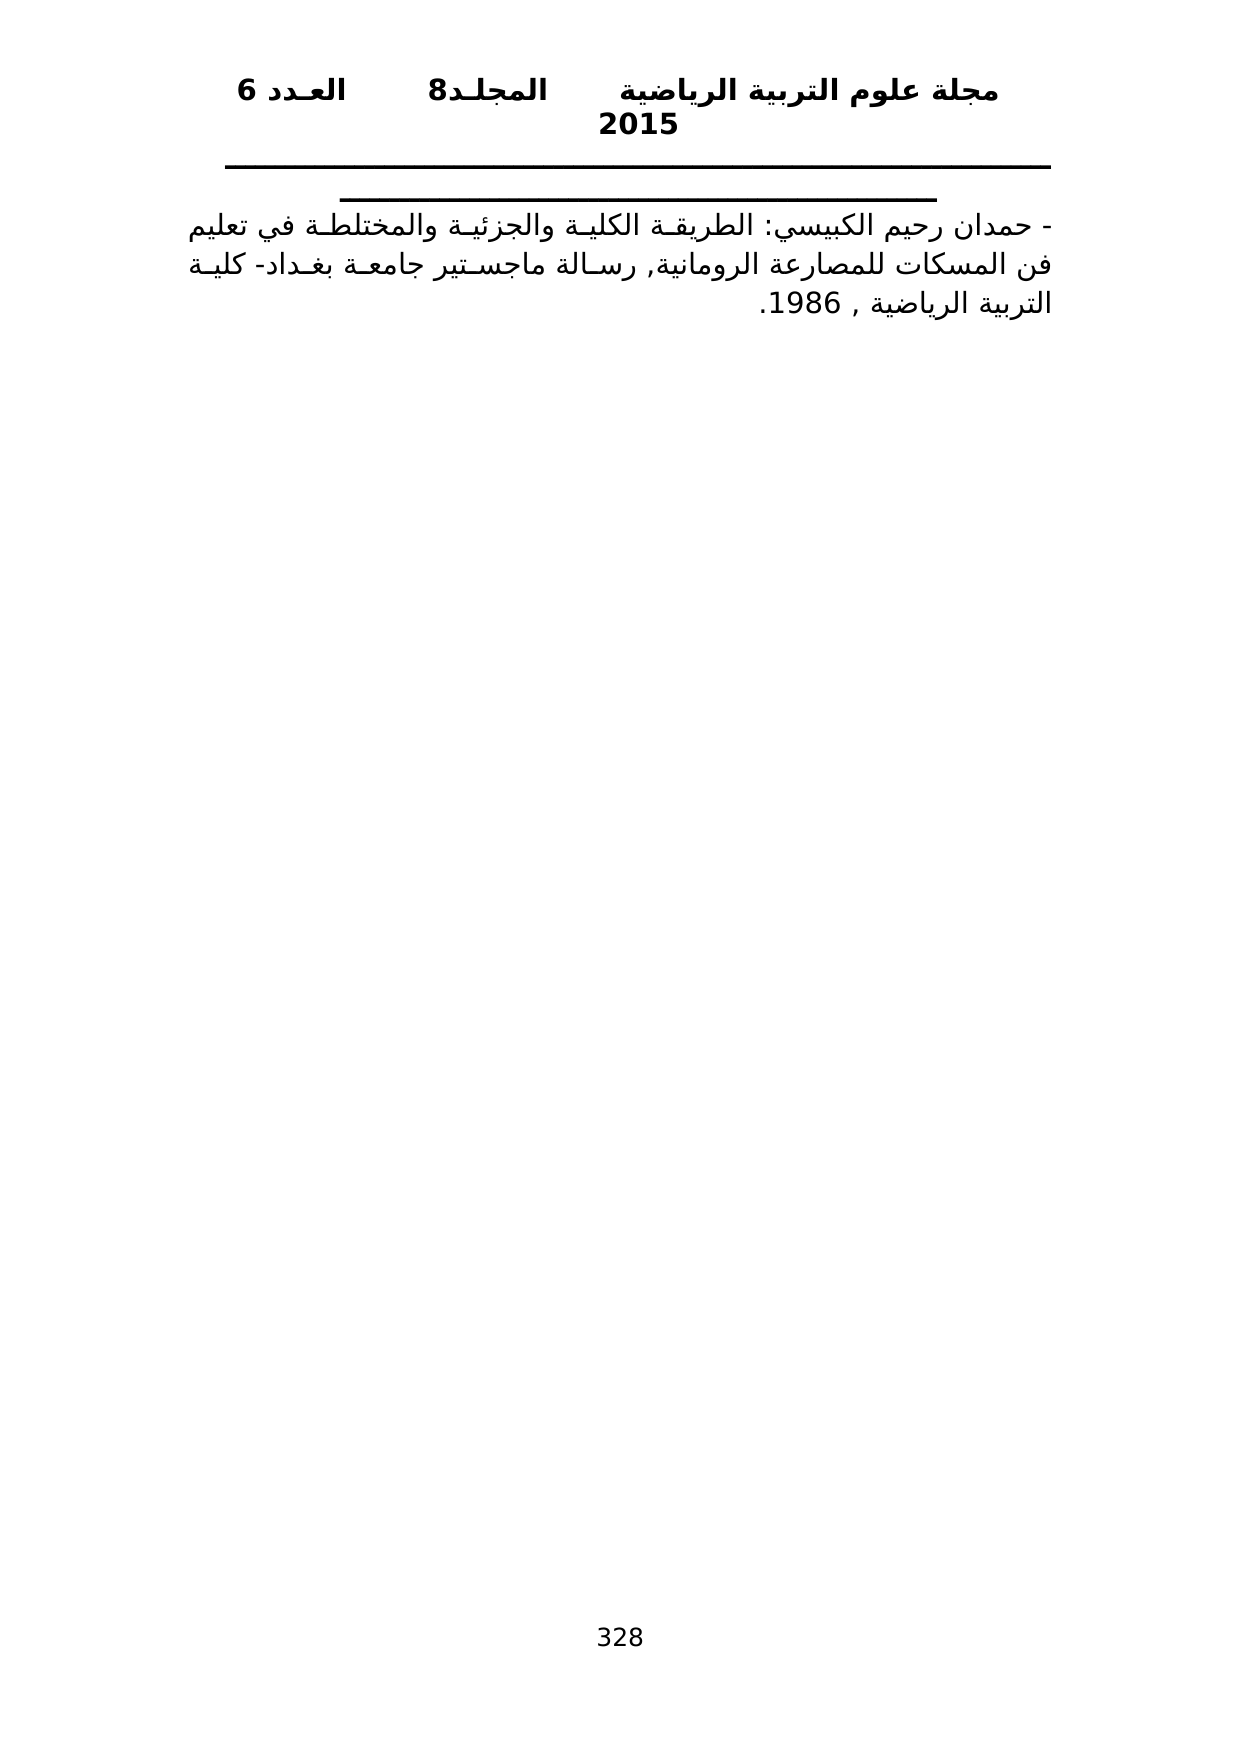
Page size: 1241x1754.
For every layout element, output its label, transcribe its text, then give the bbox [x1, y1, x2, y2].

text - حمدان رحيم الكبيسي: الطريقة الكلية والجزئية والمختلطة في تعليم فن المسكات للمصارعة الرومانية, رسالة ماجستير جامعة بغداد- كلية التربية الرياضية , 1986. [187, 209, 1053, 321]
